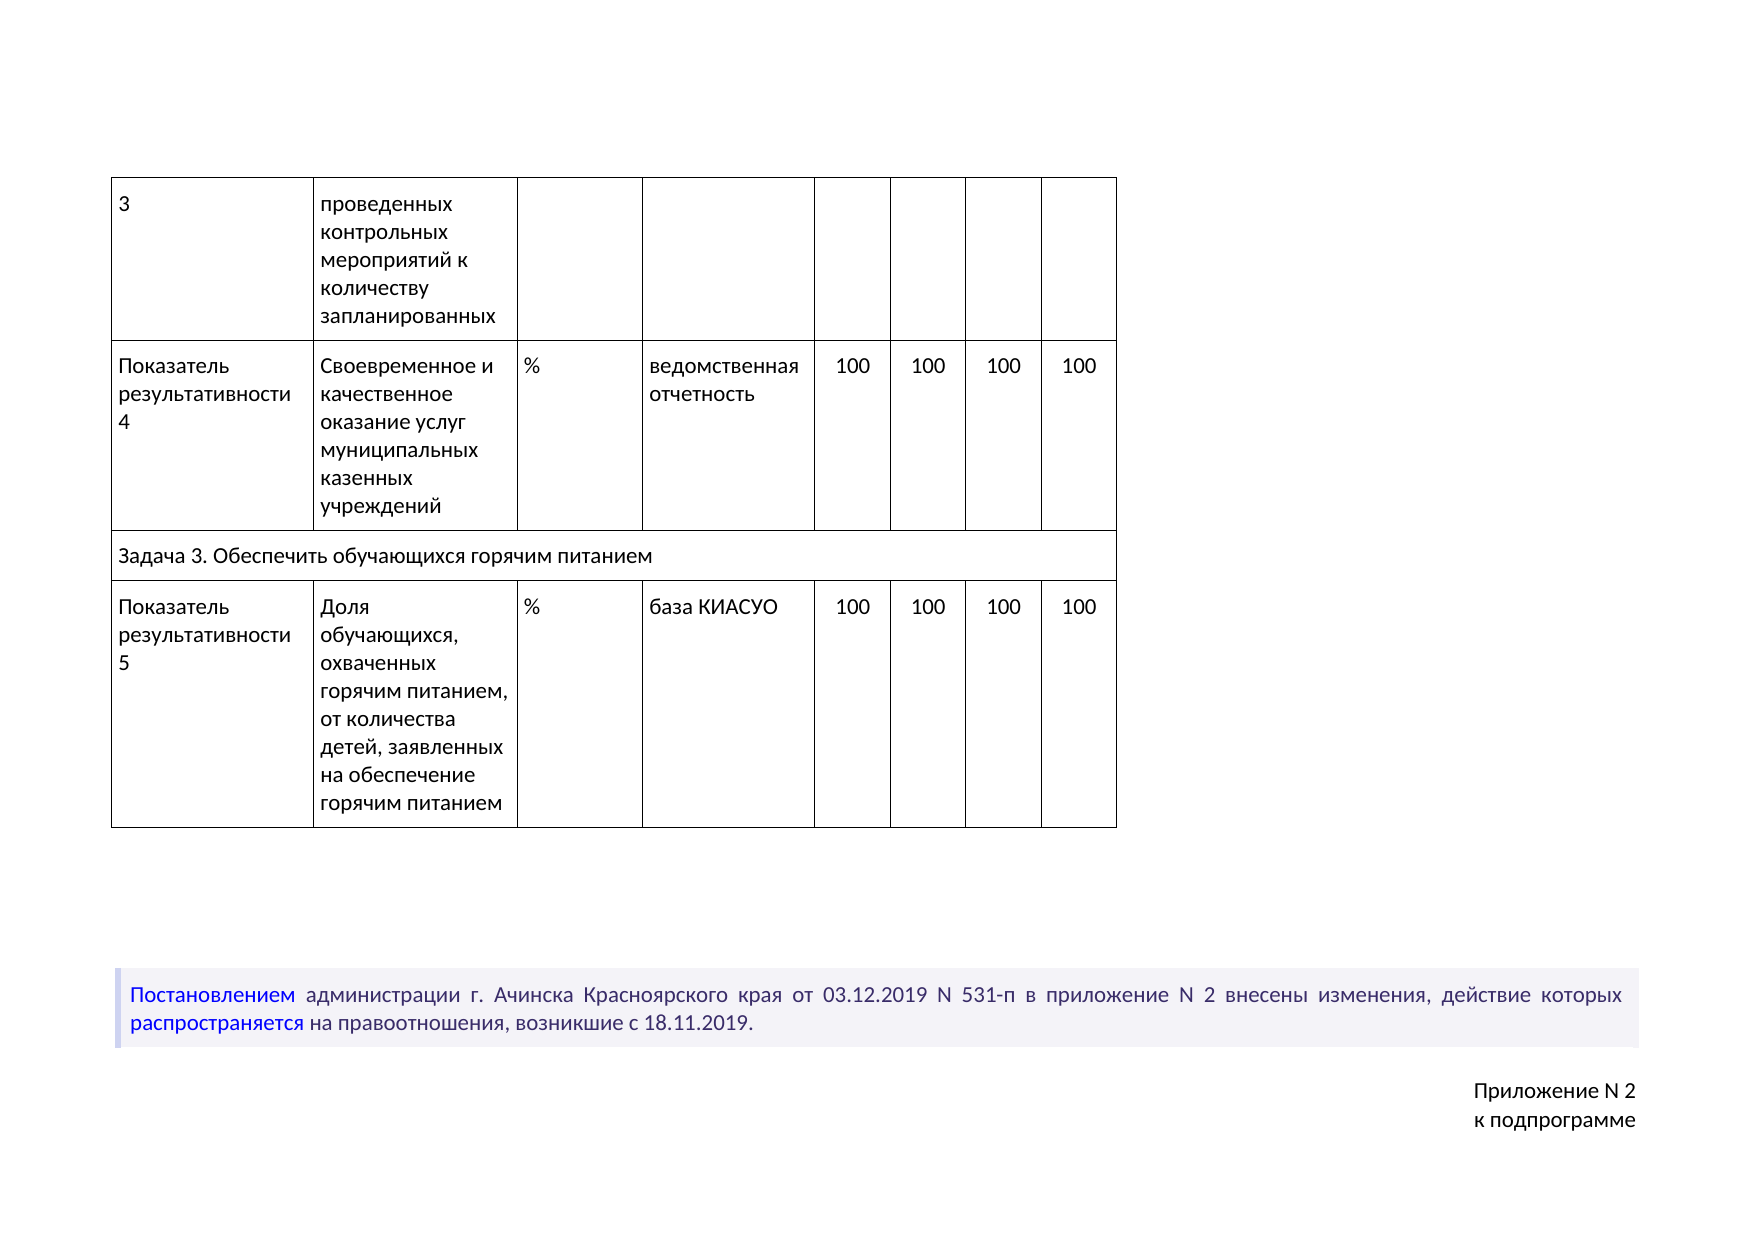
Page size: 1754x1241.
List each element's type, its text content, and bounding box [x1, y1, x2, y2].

text к подпрограмме [118, 1105, 1636, 1133]
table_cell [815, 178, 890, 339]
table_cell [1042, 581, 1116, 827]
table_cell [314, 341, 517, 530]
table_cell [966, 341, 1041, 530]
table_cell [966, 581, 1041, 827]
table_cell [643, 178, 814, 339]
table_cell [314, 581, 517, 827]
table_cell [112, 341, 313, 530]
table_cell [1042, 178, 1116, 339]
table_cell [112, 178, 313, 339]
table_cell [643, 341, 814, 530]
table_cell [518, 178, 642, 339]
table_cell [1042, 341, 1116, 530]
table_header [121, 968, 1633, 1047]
text Приложение N 2 [118, 1077, 1636, 1105]
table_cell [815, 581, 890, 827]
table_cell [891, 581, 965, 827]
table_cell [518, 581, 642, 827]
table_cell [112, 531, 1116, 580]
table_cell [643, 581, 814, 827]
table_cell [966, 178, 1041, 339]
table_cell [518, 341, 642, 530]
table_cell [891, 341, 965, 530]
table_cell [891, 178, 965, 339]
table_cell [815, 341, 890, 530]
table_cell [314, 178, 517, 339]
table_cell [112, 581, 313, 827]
